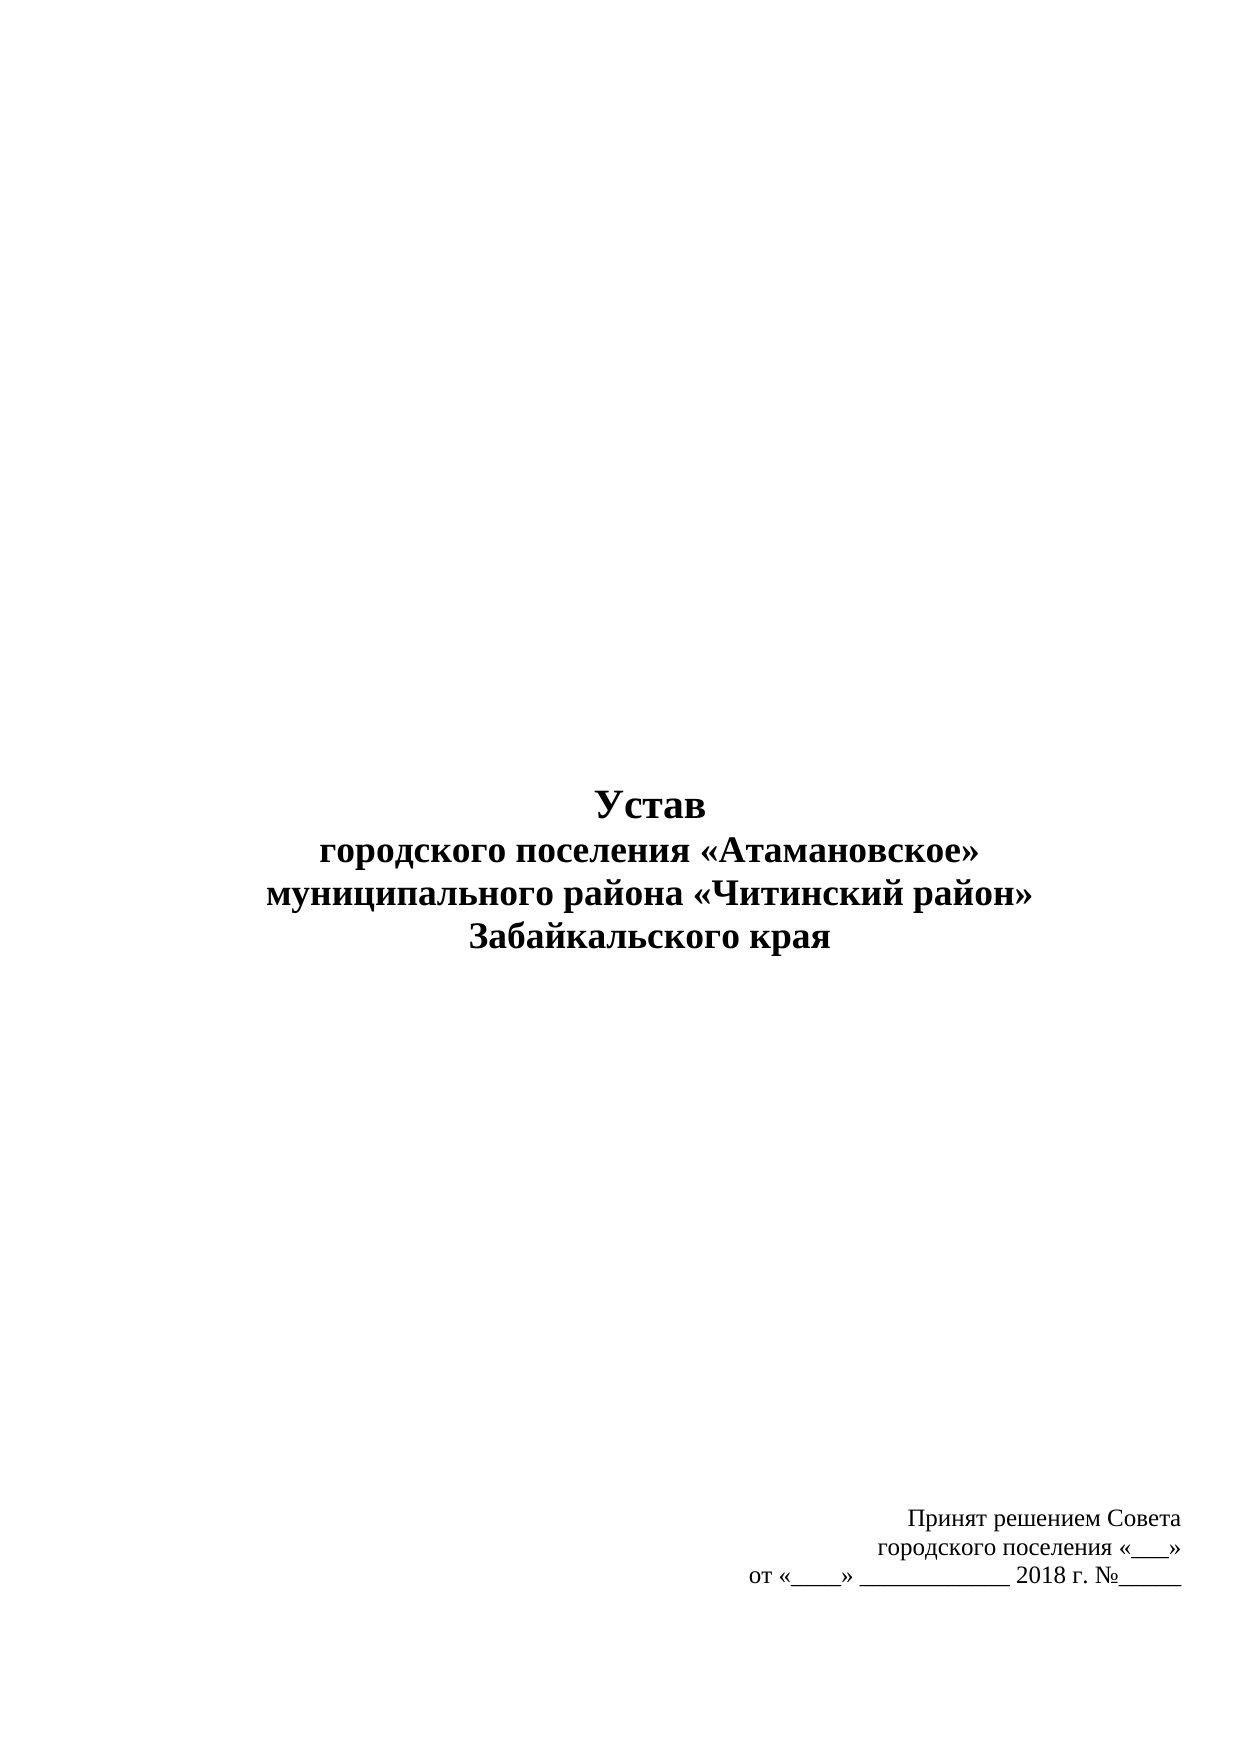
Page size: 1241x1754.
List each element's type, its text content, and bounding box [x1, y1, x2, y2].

text от «____» ____________ 2018 г. №_____ [118, 1560, 1181, 1589]
text Забайкальского края [118, 913, 1181, 957]
text Устав [118, 779, 1181, 827]
text муниципального района «Читинский район» [118, 870, 1181, 913]
text городского поселения «Атамановское» [118, 827, 1181, 870]
text городского поселения «___» [118, 1532, 1181, 1560]
text Принят решением Совета [118, 1503, 1181, 1532]
